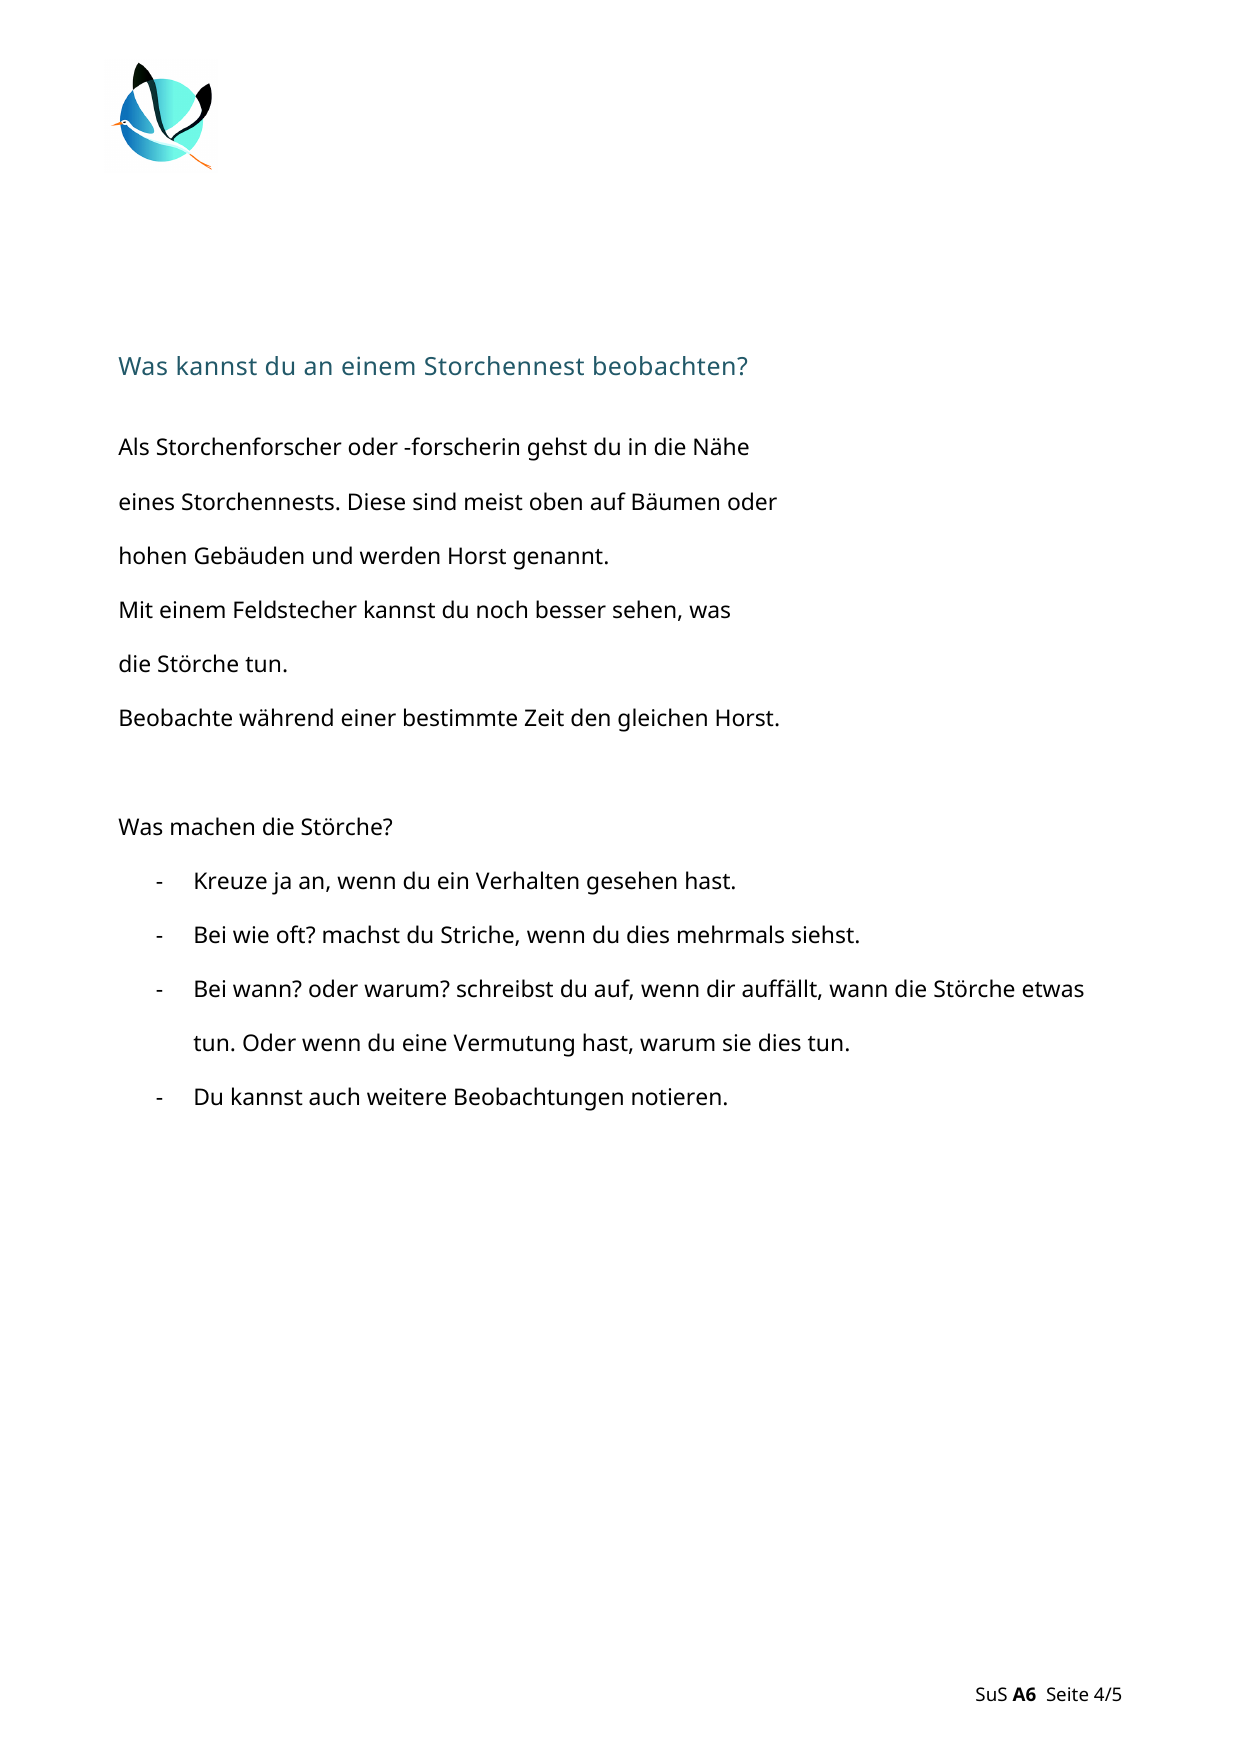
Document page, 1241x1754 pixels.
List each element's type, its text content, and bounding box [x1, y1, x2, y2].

list Du kannst auch weitere Beobachtungen notieren. [156, 1062, 1122, 1117]
picture [104, 59, 218, 173]
list Bei wie oft? machst du Striche, wenn du dies mehrmals siehst. [156, 900, 1122, 954]
list Bei wann? oder warum? schreibst du auf, wenn dir auffällt, wann die Störche etwas tun. Oder wenn du eine Vermutung hast, warum sie dies tun. [156, 954, 1122, 1062]
list Kreuze ja an, wenn du ein Verhalten gesehen hast. [156, 846, 1122, 900]
title Was kannst du an einem Storchennest beobachten? [118, 332, 1122, 386]
text Als Storchenforscher oder -forscherin gehst du in die Nähe eines Storchennests. Diese sind meist oben auf Bäumen oder hohen Gebäuden und werden Horst genannt. Mit einem Feldstecher kannst du noch besser sehen, was die Störche tun. [118, 412, 1122, 683]
text Beobachte während einer bestimmte Zeit den gleichen Horst. Was machen die Störche? [118, 683, 1122, 846]
